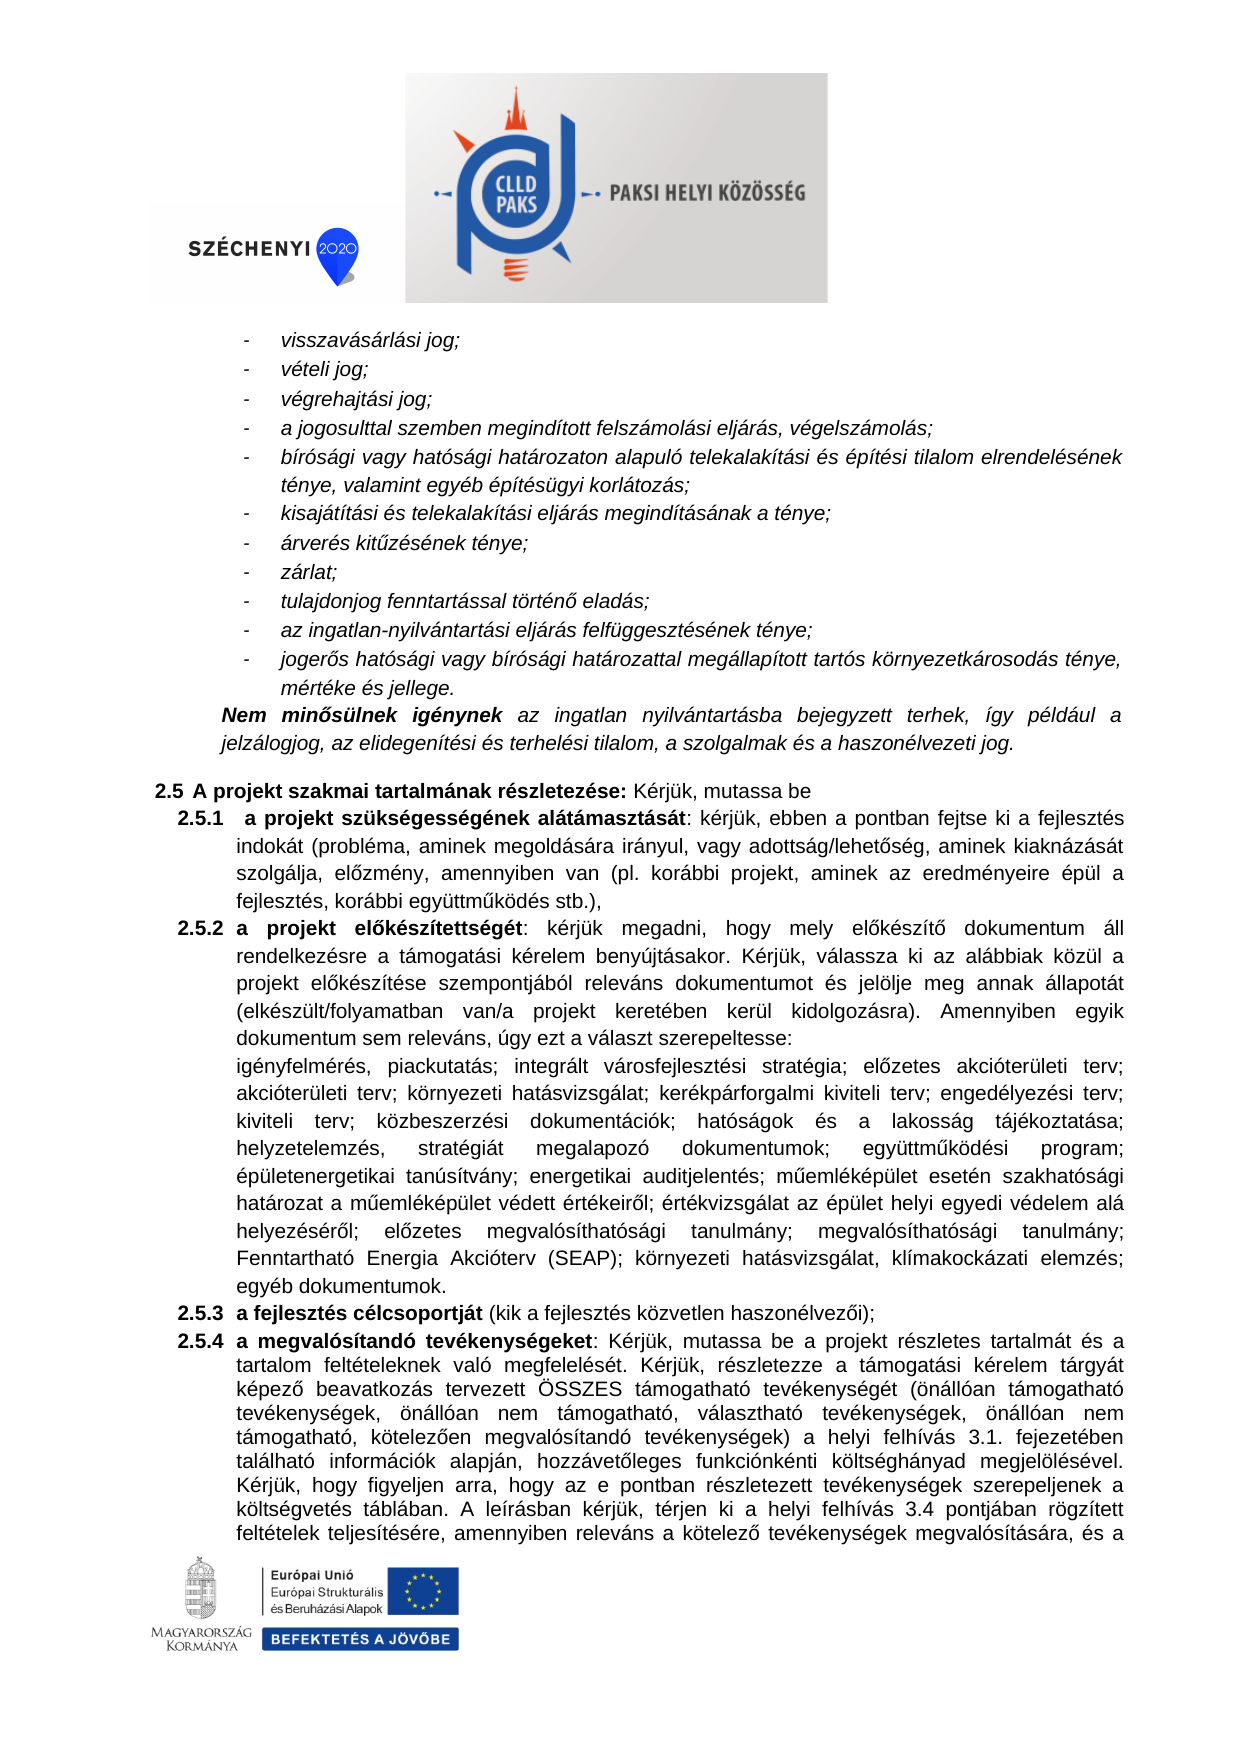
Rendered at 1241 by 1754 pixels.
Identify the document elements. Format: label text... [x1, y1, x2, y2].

list a projekt előkészítettségét: kérjük megadni, hogy mely előkészítő dokumentum áll rendelkezésre a támogatási kérelem benyújtásakor. Kérjük, válassza ki az alábbiak közül a projekt előkészítése szempontjából releváns dokumentumot és jelölje meg annak állapotát (elkészült/folyamatban van/a projekt keretében kerül kidolgozásra). Amennyiben egyik dokumentum sem releváns, úgy ezt a választ szerepeltesse: [177, 916, 1125, 1050]
list bírósági vagy hatósági határozaton alapuló telekalakítási és építési tilalom elrendelésének ténye, valamint egyéb építésügyi korlátozás; [243, 444, 1125, 497]
list a jogosulttal szemben megindított felszámolási eljárás, végelszámolás; [243, 415, 1125, 440]
list visszavásárlási jog; [243, 327, 1125, 353]
text igényfelmérés, piackutatás; integrált városfejlesztési stratégia; előzetes akcióterületi terv; akcióterületi terv; környezeti hatásvizsgálat; kerékpárforgalmi kiviteli terv; engedélyezési terv; kiviteli terv; közbeszerzési dokumentációk; hatóságok és a lakosság tájékoztatása; helyzetelemzés, stratégiát megalapozó dokumentumok; együttműködési program; épületenergetikai tanúsítvány; energetikai auditjelentés; műemléképület esetén szakhatósági határozat a műemléképület védett értékeiről; értékvizsgálat az épület helyi egyedi védelem alá helyezéséről; előzetes megvalósíthatósági tanulmány; megvalósíthatósági tanulmány; Fenntartható Energia Akcióterv (SEAP); környezeti hatásvizsgálat, klímakockázati elemzés; egyéb dokumentumok. [236, 1054, 1125, 1298]
list kisajátítási és telekalakítási eljárás megindításának a ténye; [243, 501, 1125, 526]
list árverés kitűzésének ténye; [243, 530, 1125, 555]
list tulajdonjog fenntartással történő eladás; [243, 588, 1125, 613]
list végrehajtási jog; [243, 386, 1125, 411]
text Nem minősülnek igénynek az ingatlan nyilvántartásba bejegyzett terhek, így például a jelzálogjog, az elidegenítési és terhelési tilalom, a szolgalmak és a haszonélvezeti jog. [221, 703, 1125, 754]
list zárlat; [243, 559, 1125, 584]
list vételi jog; [243, 357, 1125, 382]
picture [147, 1550, 461, 1656]
list jogerős hatósági vagy bírósági határozattal megállapított tartós környezetkárosodás ténye, mértéke és jellege. [243, 646, 1125, 699]
list A projekt szakmai tartalmának részletezése: Kérjük, mutassa be [154, 779, 1125, 803]
list a projekt szükségességének alátámasztását: kérjük, ebben a pontban fejtse ki a fejlesztés indokát (probléma, aminek megoldására irányul, vagy adottság/lehetőség, aminek kiaknázását szolgálja, előzmény, amennyiben van (pl. korábbi projekt, aminek az eredményeire épül a fejlesztés, korábbi együttműködés stb.), [177, 806, 1125, 913]
picture [147, 73, 828, 303]
list az ingatlan-nyilvántartási eljárás felfüggesztésének ténye; [243, 617, 1125, 643]
list a fejlesztés célcsoportját (kik a fejlesztés közvetlen haszonélvezői); [177, 1301, 1125, 1325]
